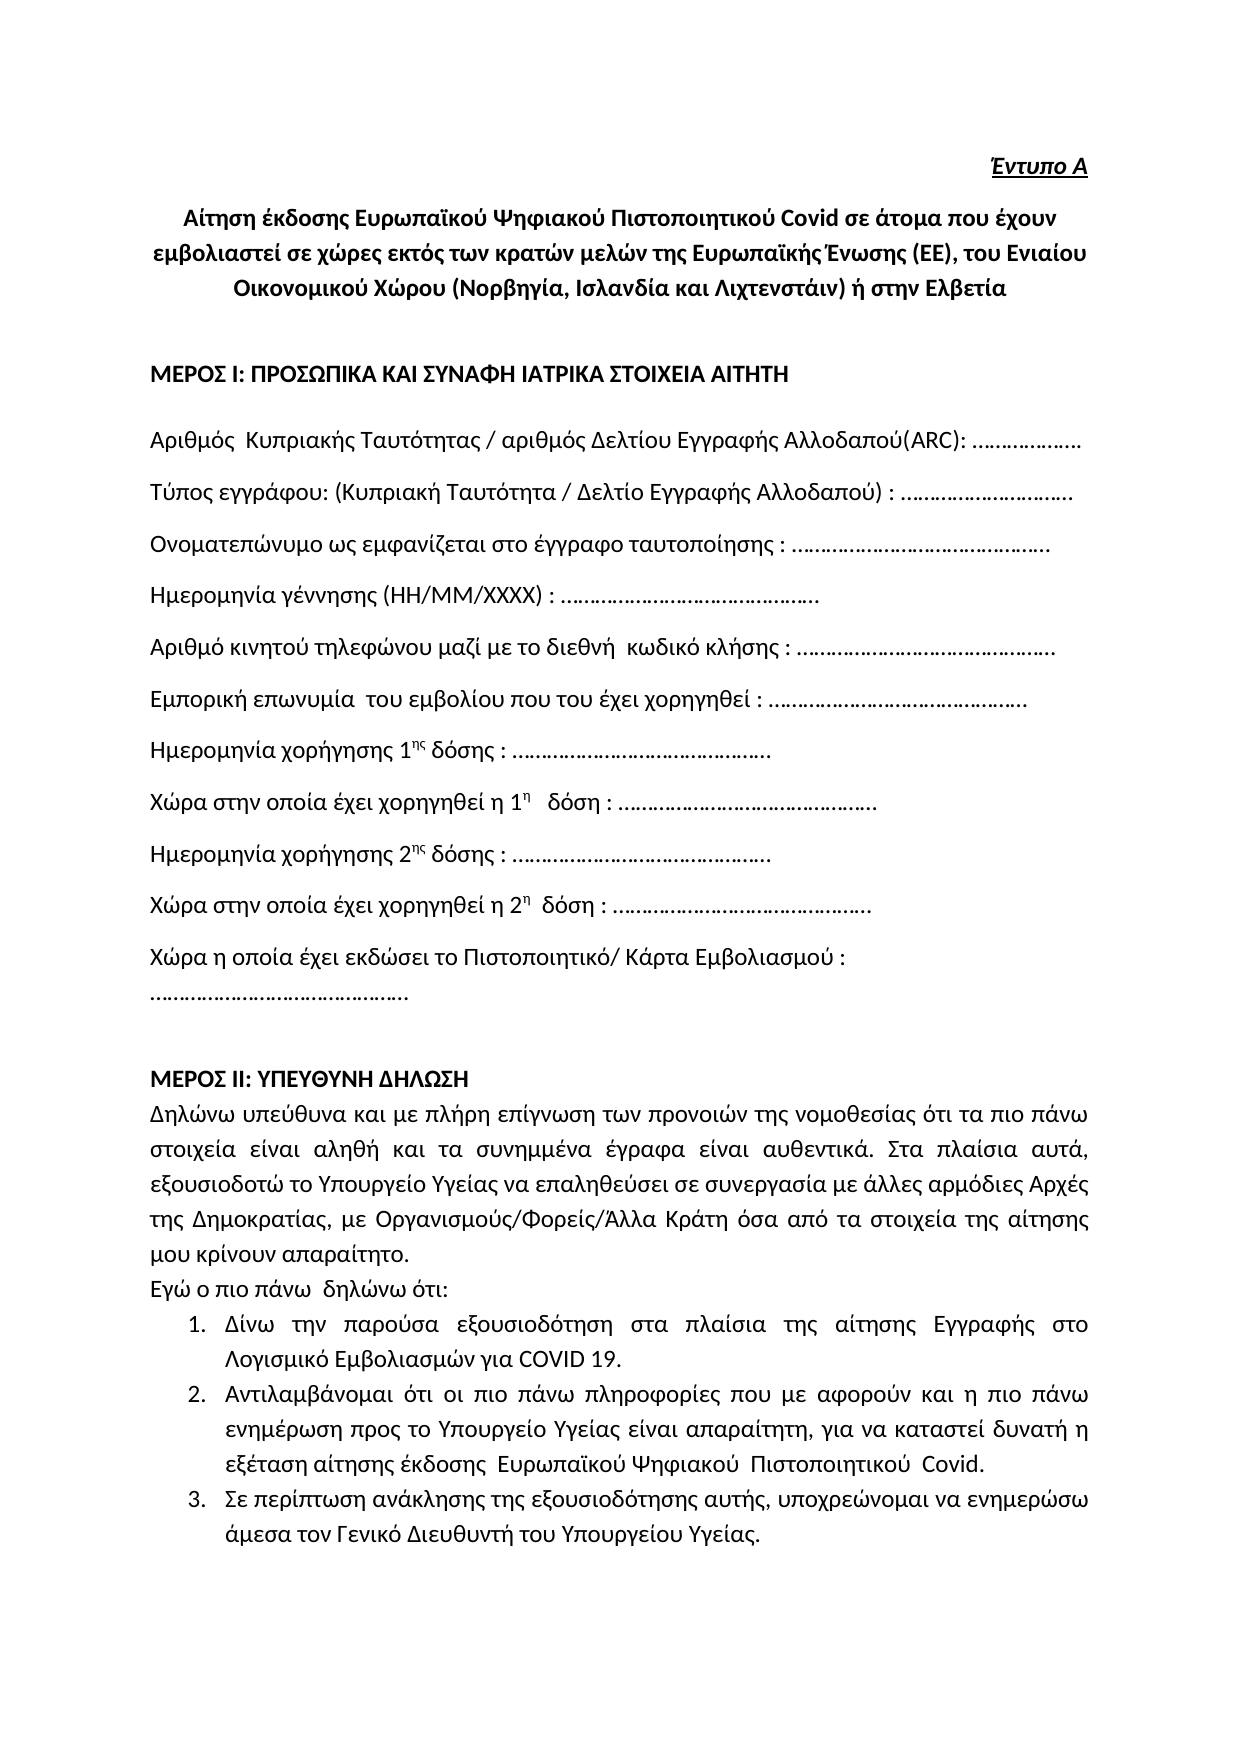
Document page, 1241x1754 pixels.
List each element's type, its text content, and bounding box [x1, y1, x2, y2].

text Χώρα στην οποία έχει χορηγηθεί η 2η δόση : ……………………………………… [150, 889, 1090, 920]
text Oνοματεπώνυμο ως εμφανίζεται στο έγγραφο ταυτοποίησης : ……………………………………… [150, 528, 1090, 558]
text Τύπος εγγράφου: (Κυπριακή Ταυτότητα / Δελτίο Εγγραφής Αλλοδαπού) : ………………………… [150, 476, 1090, 507]
text Έντυπο Α [150, 150, 1090, 181]
text Εμπορική επωνυμία του εμβολίου που του έχει χορηγηθεί : ……………………………………… [150, 683, 1090, 713]
text Ημερομηνία χορήγησης 2ης δόσης : ……………………………………… [150, 838, 1090, 868]
text ΜΕΡΟΣ Ι: ΠΡΟΣΩΠΙΚΑ ΚΑΙ ΣΥΝΑΦΗ ΙΑΤΡΙΚΑ ΣΤΟΙΧΕΙΑ ΑΙΤΗΤΗ [150, 358, 1090, 389]
text Αίτηση έκδοσης Ευρωπαϊκού Ψηφιακού Πιστοποιητικού Covid σε άτομα που έχουν εμβολιαστεί σε χώρες εκτός των κρατών μελών της Ευρωπαϊκής Ένωσης (ΕΕ), του Ενιαίου Οικονομικού Χώρου (Νορβηγία, Ισλανδία και Λιχτενστάιν) ή στην Ελβετία [150, 202, 1090, 302]
text Αριθμός Κυπριακής Ταυτότητας / αριθμός Δελτίου Εγγραφής Αλλοδαπού(ARC): ………………. [150, 424, 1090, 455]
list Αντιλαμβάνομαι ότι οι πιο πάνω πληροφορίες που με αφορούν και η πιο πάνω ενημέρωση προς το Υπουργείο Υγείας είναι απαραίτητη, για να καταστεί δυνατή η εξέταση αίτησης έκδοσης Ευρωπαϊκού Ψηφιακού Πιστοποιητικού Covid. [187, 1378, 1090, 1478]
text Ημερομηνία χορήγησης 1ης δόσης : ……………………………………… [150, 734, 1090, 765]
text Hμερομηνία γέννησης (ΗΗ/ΜΜ/ΧΧΧΧ) : ……………………………………… [150, 579, 1090, 610]
text Αριθμό κινητού τηλεφώνου μαζί με το διεθνή κωδικό κλήσης : ……………………………………… [150, 631, 1090, 662]
list Σε περίπτωση ανάκλησης της εξουσιοδότησης αυτής, υποχρεώνομαι να ενημερώσω άμεσα τον Γενικό Διευθυντή του Υπουργείου Υγείας. [187, 1483, 1090, 1548]
text Δηλώνω υπεύθυνα και με πλήρη επίγνωση των προνοιών της νομοθεσίας ότι τα πιο πάνω στοιχεία είναι αληθή και τα συνημμένα έγραφα είναι αυθεντικά. Στα πλαίσια αυτά, εξουσιοδοτώ το Υπουργείο Υγείας να επαληθεύσει σε συνεργασία με άλλες αρμόδιες Αρχές της Δημοκρατίας, με Οργανισμούς/Φορείς/Άλλα Κράτη όσα από τα στοιχεία της αίτησης μου κρίνουν απαραίτητο. [150, 1098, 1090, 1268]
list Δίνω την παρούσα εξουσιοδότηση στα πλαίσια της αίτησης Εγγραφής στο Λογισμικό Εμβολιασμών για COVID 19. [187, 1308, 1090, 1373]
text Εγώ ο πιο πάνω δηλώνω ότι: [150, 1273, 1090, 1303]
text Χώρα η οποία έχει εκδώσει το Πιστοποιητικό/ Κάρτα Εμβολιασμού : ……………………………………… [150, 941, 1090, 1007]
text MΕΡΟΣ ΙΙ: ΥΠΕΥΘΥΝΗ ΔΗΛΩΣΗ [150, 1063, 1090, 1093]
text Χώρα στην οποία έχει χορηγηθεί η 1η δόση : ……………………………………… [150, 786, 1090, 817]
